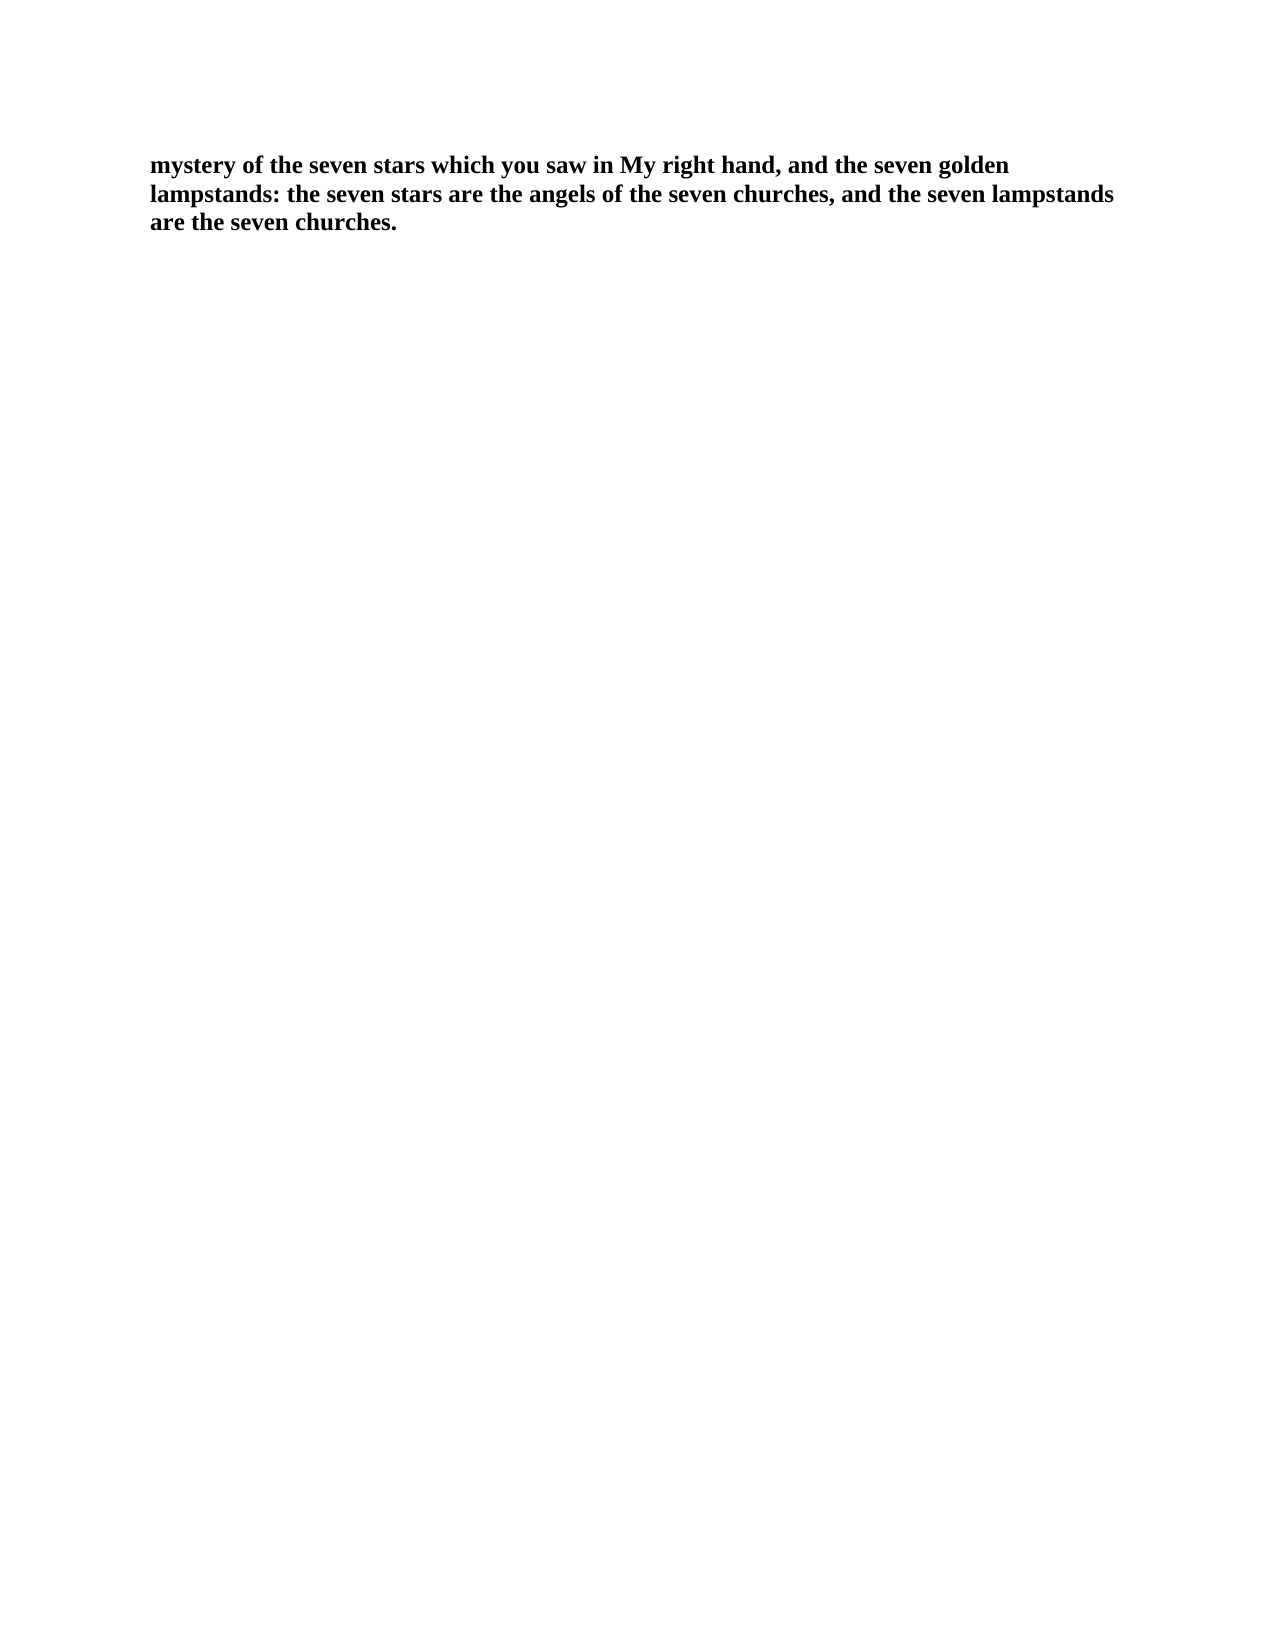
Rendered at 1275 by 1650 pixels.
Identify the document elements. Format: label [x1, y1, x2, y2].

text [150, 150, 1125, 236]
